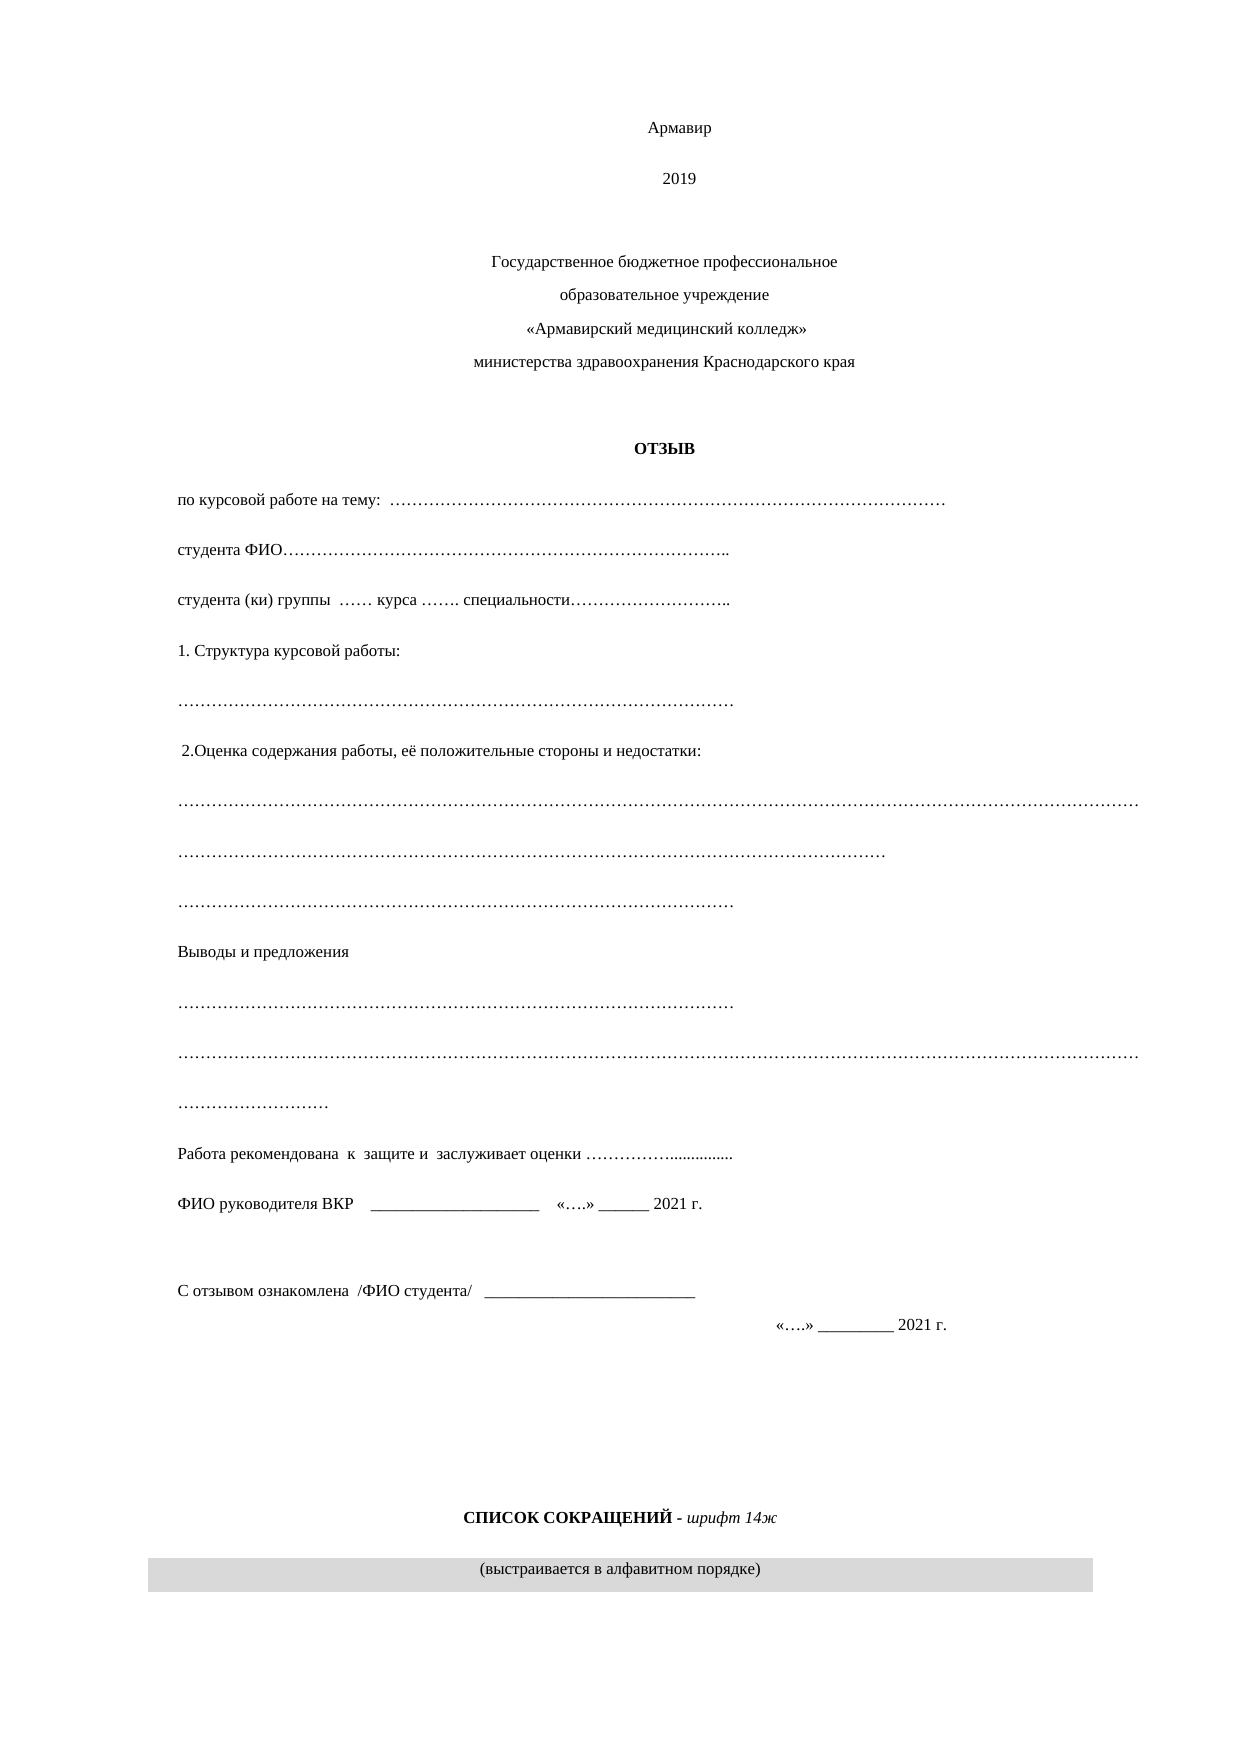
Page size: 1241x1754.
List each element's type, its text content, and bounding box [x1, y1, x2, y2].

text студента (ки) группы …… курса ……. специальности……………………….. [177, 590, 1152, 623]
text 2.Оценка содержания работы, её положительные стороны и недостатки: [177, 741, 1152, 774]
text 1. Структура курсовой работы: [177, 640, 1152, 674]
text образовательное учреждение [177, 285, 1152, 318]
text ……………………………………………………………………………………………………………………………………………………………………………………………………………………………………………………………………… [177, 791, 1152, 875]
text ……………………………………………………………………………………… [177, 992, 1152, 1026]
text Список сокращений - шрифт 14ж [148, 1508, 1093, 1542]
text Государственное бюджетное профессиональное [177, 251, 1152, 285]
text 2019 [177, 168, 1181, 202]
text ……………………………………………………………………………………… [177, 892, 1152, 925]
text (выстраивается в алфавитном порядке) [148, 1558, 1093, 1592]
text министерства здравоохранения Краснодарского края [177, 352, 1152, 386]
text «Армавирский медицинский колледж» [177, 318, 1152, 352]
text Армавир [177, 118, 1181, 152]
text Работа рекомендована к защите и заслуживает оценки ……………............... [177, 1143, 1152, 1177]
text ……………………………………………………………………………………………………………………………………………………………………………… [177, 1043, 1152, 1127]
text С отзывом ознакомлена /ФИО студента/ _________________________ [177, 1281, 1152, 1314]
text Отзыв [177, 439, 1152, 472]
text «….» _________ 2021 г. [767, 1314, 1152, 1348]
text ……………………………………………………………………………………… [177, 691, 1152, 724]
text студента ФИО…………………………………………………………………….. [177, 539, 1152, 573]
text Выводы и предложения [177, 942, 1152, 976]
text по курсовой работе на тему: ……………………………………………………………………………………… [177, 489, 1152, 523]
text ФИО руководителя ВКР ____________________ «….» ______ 2021 г. [177, 1194, 1152, 1227]
